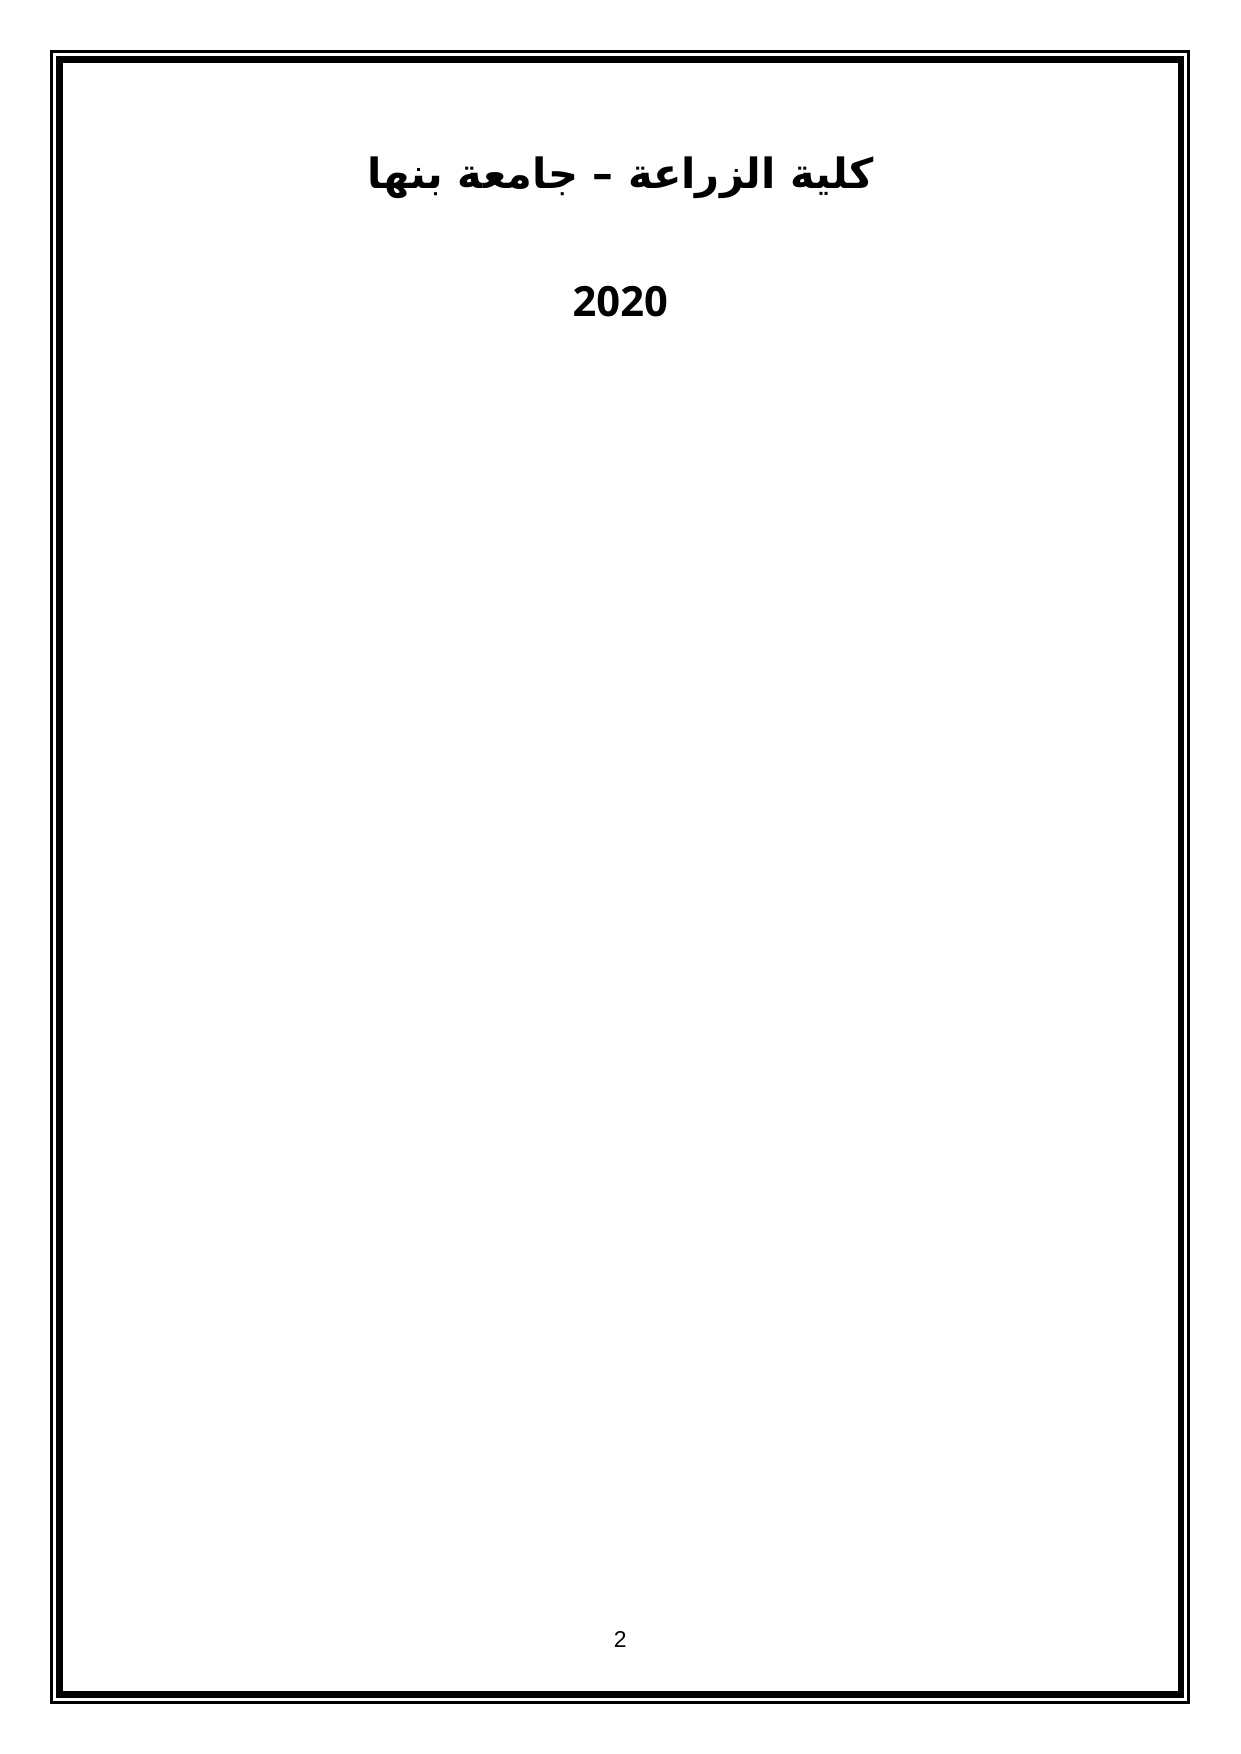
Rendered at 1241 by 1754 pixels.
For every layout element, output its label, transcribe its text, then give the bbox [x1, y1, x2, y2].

text 2020 [187, 272, 1053, 329]
text كلية الزراعة – جامعة بنها [187, 150, 1053, 199]
